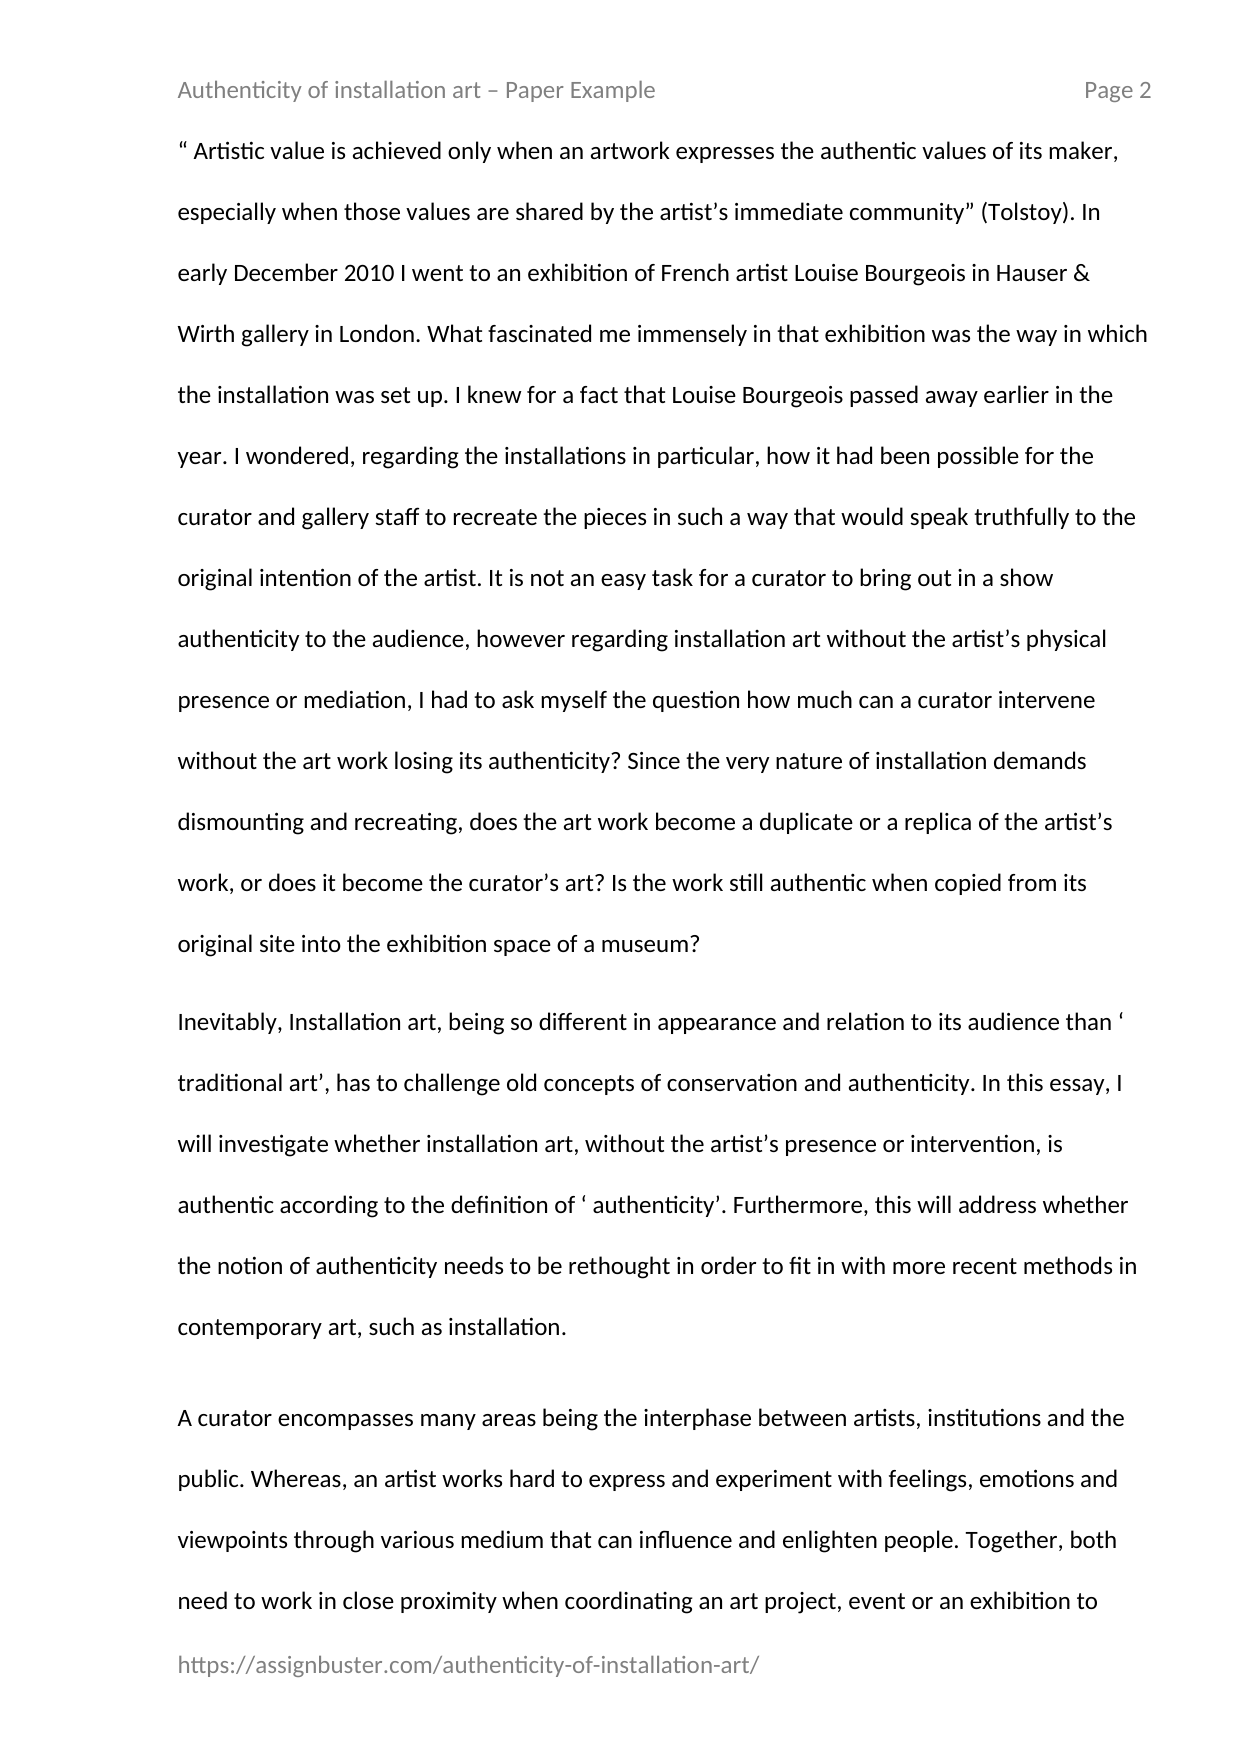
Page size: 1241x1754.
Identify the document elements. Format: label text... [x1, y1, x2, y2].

text Inevitably, Installation art, being so different in appearance and relation to its audience than ‘ traditional art’, has to challenge old concepts of conservation and authenticity. In this essay, I will investigate whether installation art, without the artist’s presence or intervention, is authentic according to the definition of ‘ authenticity’. Furthermore, this will address whether the notion of authenticity needs to be rethought in order to fit in with more recent methods in contemporary art, such as installation. [177, 1006, 1152, 1342]
text “ Artistic value is achieved only when an artwork expresses the authentic values of its maker, especially when those values are shared by the artist’s immediate community” (Tolstoy). In early December 2010 I went to an exhibition of French artist Louise Bourgeois in Hauser & Wirth gallery in London. What fascinated me immensely in that exhibition was the way in which the installation was set up. I knew for a fact that Louise Bourgeois passed away earlier in the year. I wondered, regarding the installations in particular, how it had been possible for the curator and gallery staff to recreate the pieces in such a way that would speak truthfully to the original intention of the artist. It is not an easy task for a curator to bring out in a show authenticity to the audience, however regarding installation art without the artist’s physical presence or mediation, I had to ask myself the question how much can a curator intervene without the art work losing its authenticity? Since the very nature of installation demands dismounting and recreating, does the art work become a duplicate or a replica of the artist’s work, or does it become the curator’s art? Is the work still authentic when copied from its original site into the exhibition space of a museum? [177, 135, 1152, 959]
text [177, 1402, 1152, 1615]
